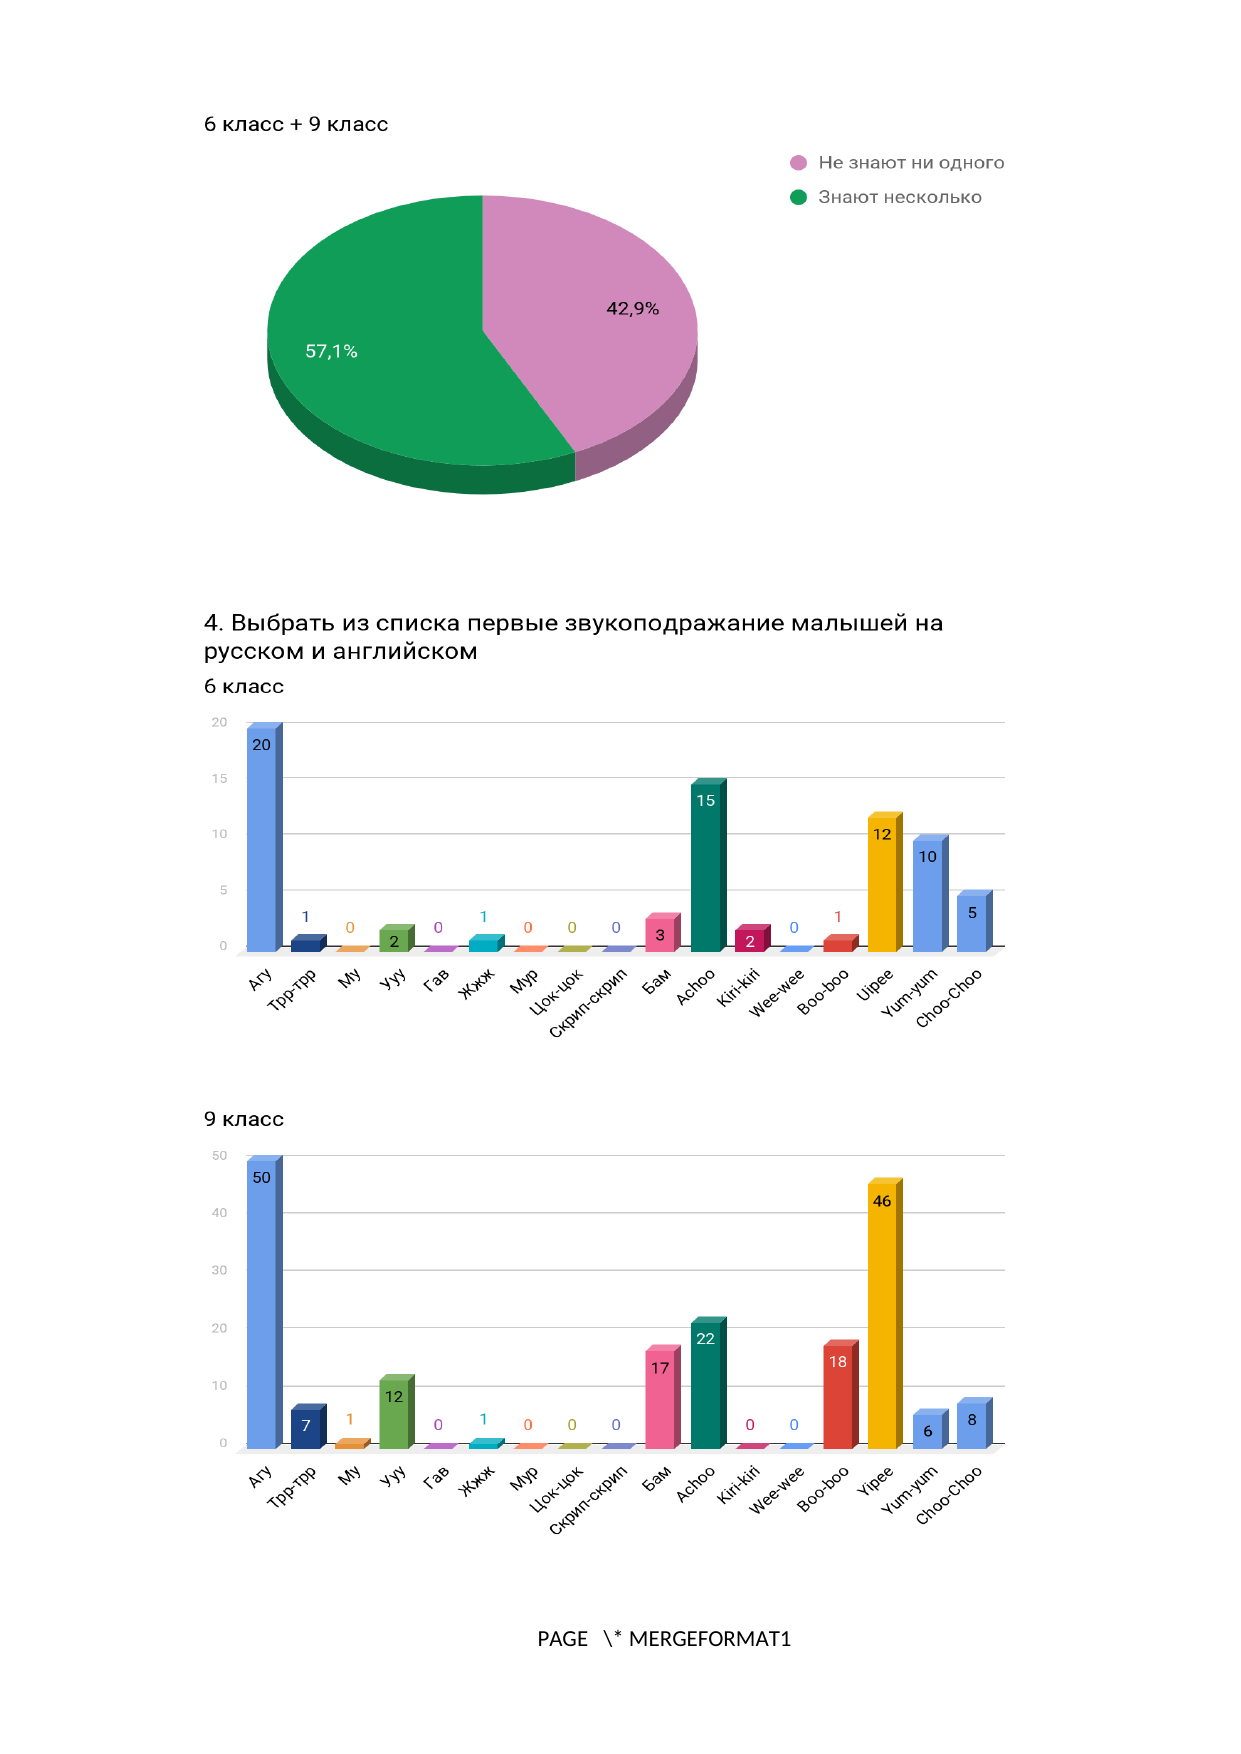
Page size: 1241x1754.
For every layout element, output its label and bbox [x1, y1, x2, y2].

picture [177, 1083, 1031, 1556]
picture [177, 586, 1031, 1059]
picture [177, 88, 1031, 561]
